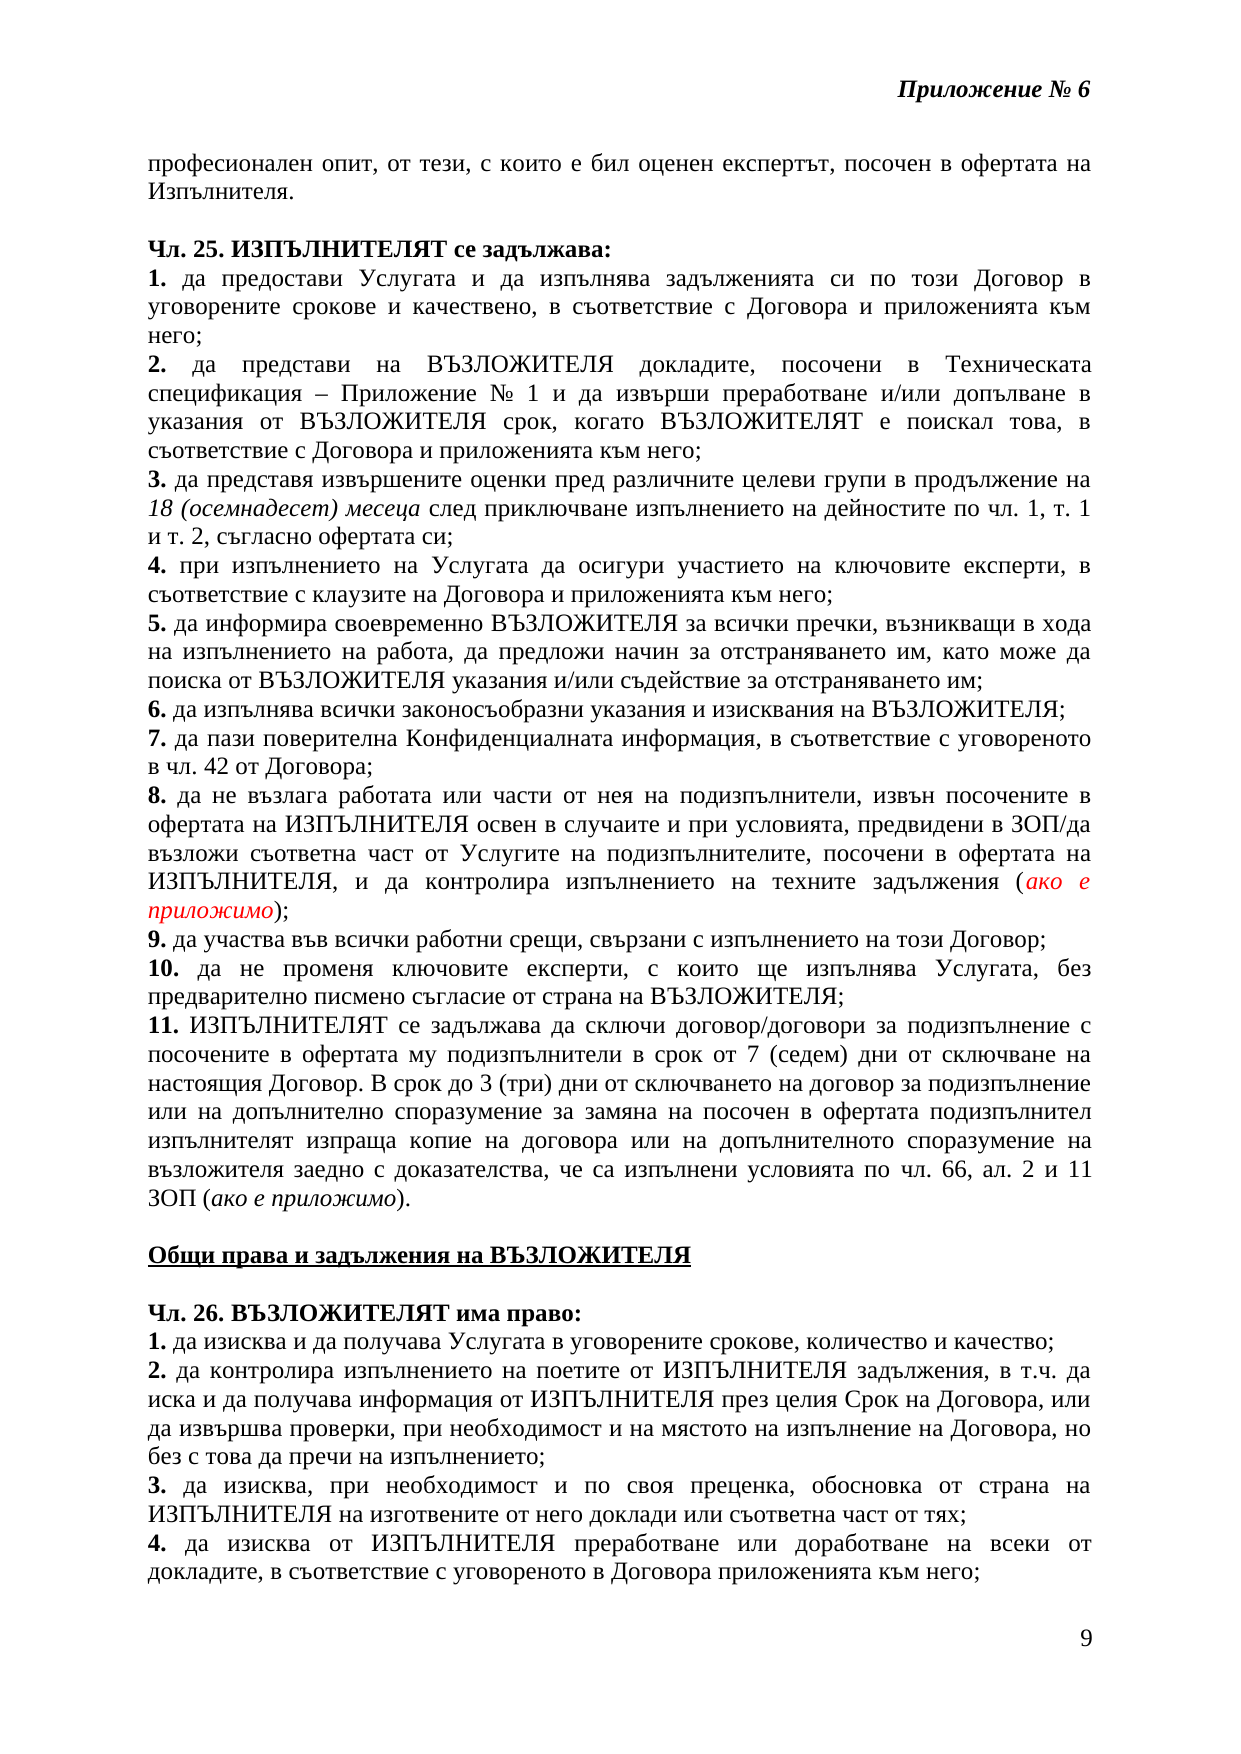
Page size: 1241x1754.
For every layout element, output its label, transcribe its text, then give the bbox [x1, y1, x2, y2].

text 1. да предостави Услугата и да изпълнява задълженията си по този Договор в уговорените срокове и качествено, в съответствие с Договора и приложенията към него; [148, 263, 1093, 349]
text 3. да представя извършените оценки пред различните целеви групи в продължение на 18 (осемнадесет) месеца след приключване изпълнението на дейностите по чл. 1, т. 1 и т. 2, съгласно офертата си; [148, 464, 1093, 550]
text 4. да изисква от ИЗПЪЛНИТЕЛЯ преработване или доработване на всеки от докладите, в съответствие с уговореното в Договора приложенията към него; [148, 1528, 1093, 1585]
text 2. да представи на ВЪЗЛОЖИТЕЛЯ докладите, посочени в Техническата спецификация – Приложение № 1 и да извърши преработване и/или допълване в указания от ВЪЗЛОЖИТЕЛЯ срок, когато ВЪЗЛОЖИТЕЛЯТ е поискал това, в съответствие с Договора и приложенията към него; [148, 349, 1093, 464]
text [148, 148, 1093, 205]
text Общи права и задължения на ВЪЗЛОЖИТЕЛЯ [148, 1240, 1093, 1269]
text Чл. 25. ИЗПЪЛНИТЕЛЯТ се задължава: [148, 234, 1093, 263]
text 10. да не променя ключовите експерти, с които ще изпълнява Услугата, без предварително писмено съгласие от страна на ВЪЗЛОЖИТЕЛЯ; [148, 953, 1093, 1010]
text 11. ИЗПЪЛНИТЕЛЯТ се задължава да сключи договор/договори за подизпълнение с посочените в офертата му подизпълнители в срок от 7 (седем) дни от сключване на настоящия Договор. В срок до 3 (три) дни от сключването на договор за подизпълнение или на допълнително споразумение за замяна на посочен в офертата подизпълнител изпълнителят изпраща копие на договора или на допълнителното споразумение на възложителя заедно с доказателства, че са изпълнени условията по чл. 66, ал. 2 и 11 ЗОП (ако е приложимо). [148, 1010, 1093, 1211]
text 6. да изпълнява всички законосъобразни указания и изисквания на ВЪЗЛОЖИТЕЛЯ; [148, 694, 1093, 723]
text 9. да участва във всички работни срещи, свързани с изпълнението на този Договор; [148, 924, 1093, 953]
text 8. да не възлага работата или части от нея на подизпълнители, извън посочените в офертата на ИЗПЪЛНИТЕЛЯ освен в случаите и при условията, предвидени в ЗОП/да възложи съответна част от Услугите на подизпълнителите, посочени в офертата на ИЗПЪЛНИТЕЛЯ, и да контролира изпълнението на техните задължения (ако е приложимо); [148, 780, 1093, 924]
text 3. да изисква, при необходимост и по своя преценка, обосновка от страна на ИЗПЪЛНИТЕЛЯ на изготвените от него доклади или съответна част от тях; [148, 1470, 1093, 1528]
text 5. да информира своевременно ВЪЗЛОЖИТЕЛЯ за всички пречки, възникващи в хода на изпълнението на работа, да предложи начин за отстраняването им, като може да поиска от ВЪЗЛОЖИТЕЛЯ указания и/или съдействие за отстраняването им; [148, 608, 1093, 694]
text 2. да контролира изпълнението на поетите от ИЗПЪЛНИТЕЛЯ задължения, в т.ч. да иска и да получава информация от ИЗПЪЛНИТЕЛЯ през целия Срок на Договора, или да извършва проверки, при необходимост и на мястото на изпълнение на Договора, но без с това да пречи на изпълнението; [148, 1355, 1093, 1470]
text 7. да пази поверителна Конфиденциалната информация, в съответствие с уговореното в чл. 42 от Договора; [148, 723, 1093, 780]
text 4. при изпълнението на Услугата да осигури участието на ключовите експерти, в съответствие с клаузите на Договора и приложенията към него; [148, 550, 1093, 608]
text Чл. 26. ВЪЗЛОЖИТЕЛЯТ има право: [148, 1298, 1093, 1326]
text 1. да изисква и да получава Услугата в уговорените срокове, количество и качество; [148, 1326, 1093, 1355]
